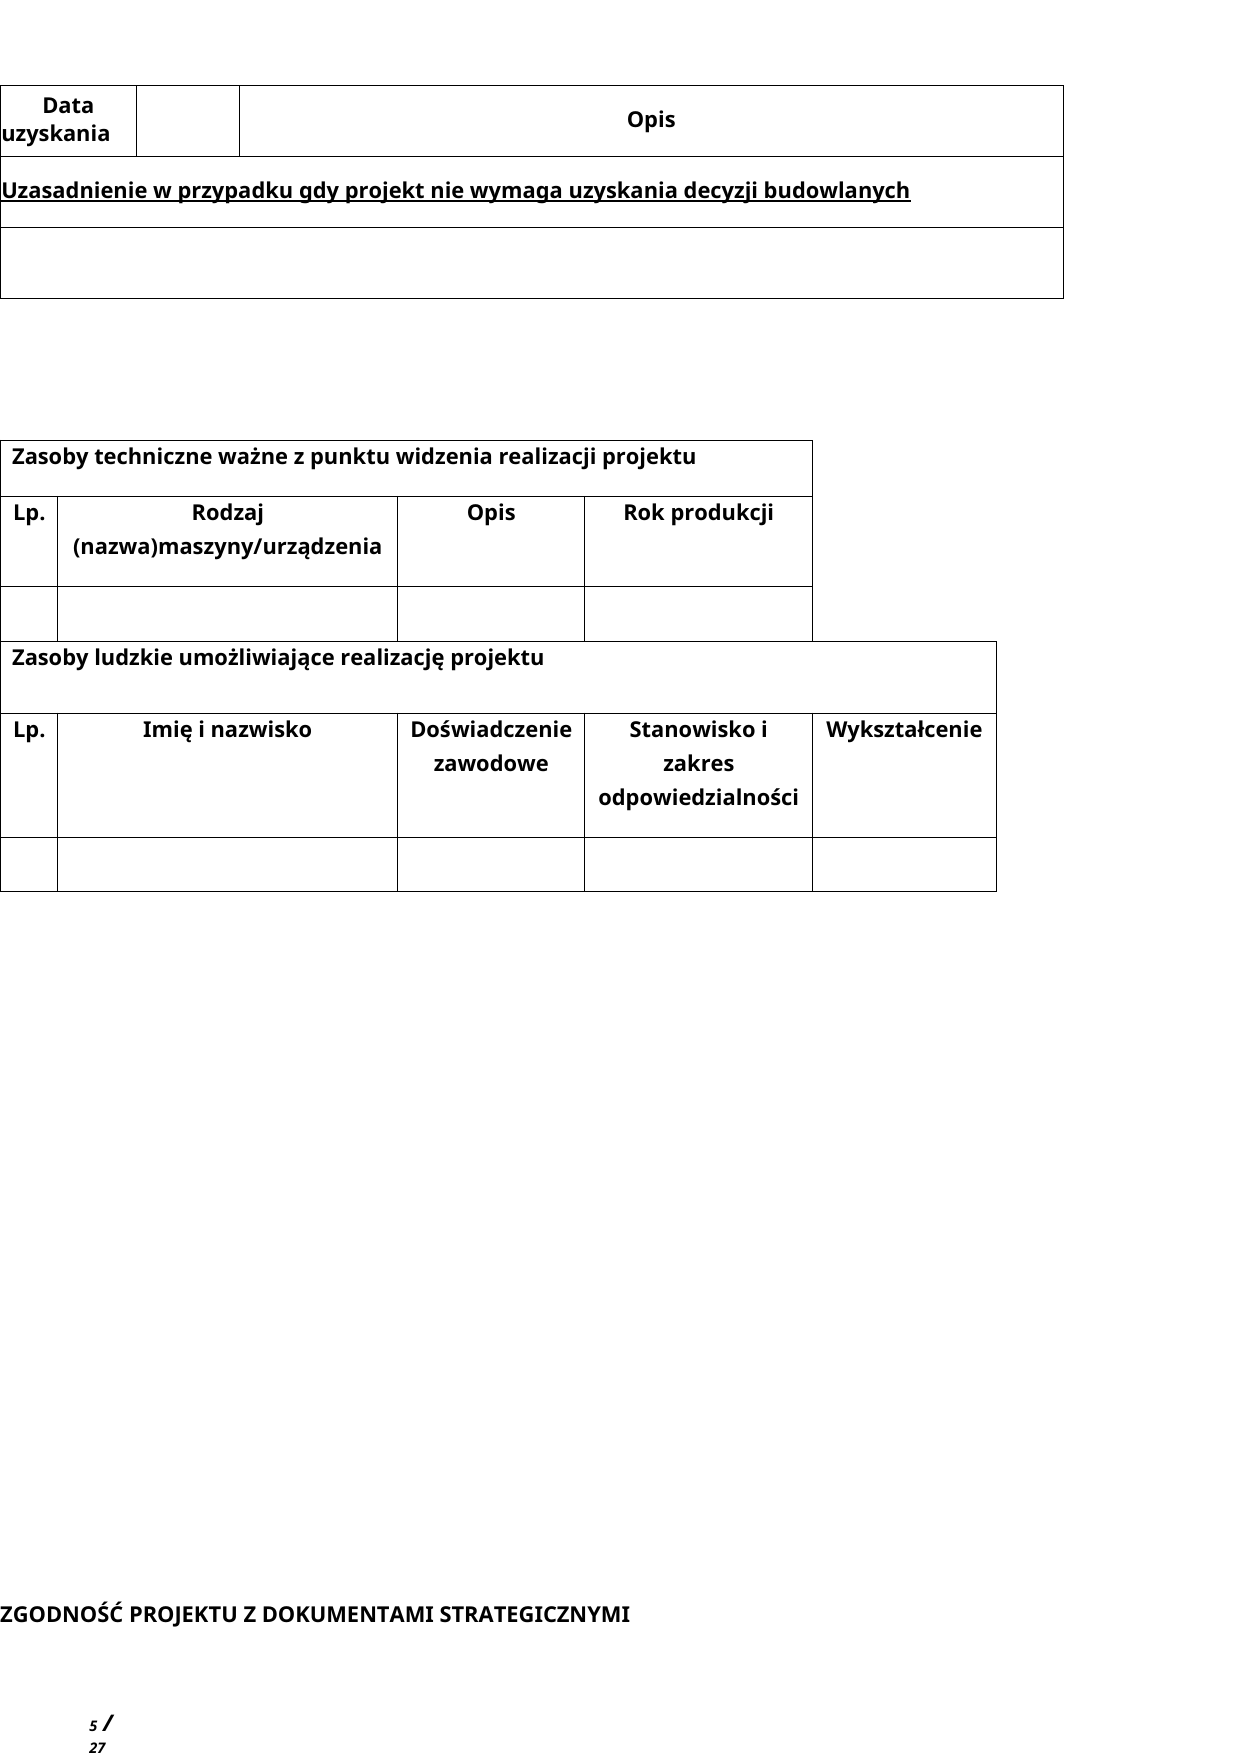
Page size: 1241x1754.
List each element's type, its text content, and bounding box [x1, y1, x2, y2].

table_cell Doświadczenie zawodowe [398, 714, 584, 837]
table_cell Uzasadnienie w przypadku gdy projekt nie wymaga uzyskania decyzji budowlanych [1, 157, 1063, 227]
table_cell [58, 587, 397, 641]
table_cell [1, 228, 1063, 298]
table_cell Opis [240, 86, 1063, 156]
table_cell [1, 838, 57, 891]
table_header Zasoby techniczne ważne z punktu widzenia realizacji projektu [1, 441, 812, 496]
table_cell [137, 86, 239, 156]
table_cell [58, 838, 397, 891]
table_cell [398, 587, 584, 641]
table_cell Imię i nazwisko [58, 714, 397, 837]
table_cell Lp. [1, 714, 57, 837]
table_cell Stanowisko i zakres odpowiedzialności [585, 714, 812, 837]
table_cell Rok produkcji [585, 497, 812, 586]
table_cell Opis [398, 497, 584, 586]
table_cell Wykształcenie [813, 714, 996, 837]
table_cell Lp. [1, 497, 57, 586]
table_cell Rodzaj (nazwa)maszyny/urządzenia [58, 497, 397, 586]
table_cell [1, 587, 57, 641]
table_cell [585, 587, 812, 641]
table_cell [398, 838, 584, 891]
table_cell Zasoby ludzkie umożliwiające realizację projektu [1, 642, 996, 712]
text ZGODNOŚĆ PROJEKTU Z DOKUMENTAMI STRATEGICZNYMI [0, 1605, 1240, 1627]
table_cell [585, 838, 812, 891]
table_cell Data uzyskania [1, 86, 136, 156]
table_cell [813, 838, 996, 891]
